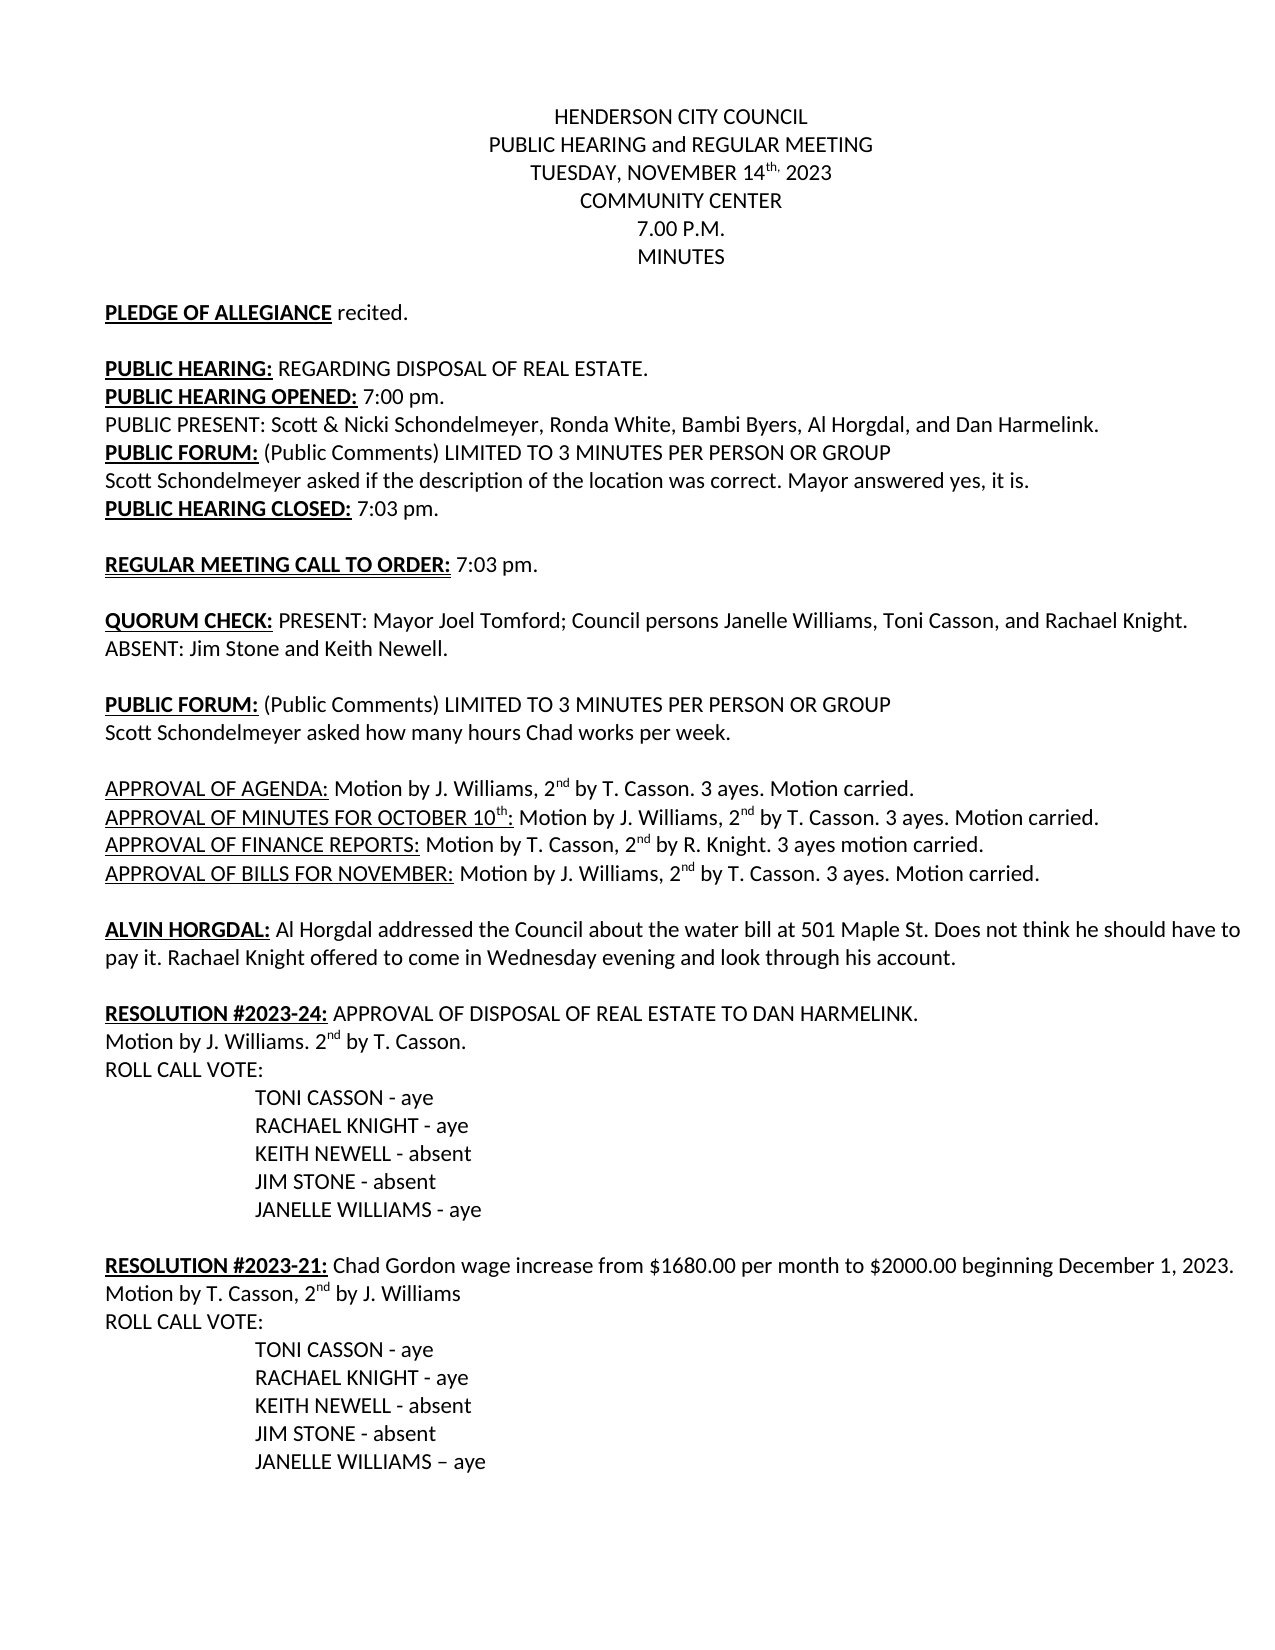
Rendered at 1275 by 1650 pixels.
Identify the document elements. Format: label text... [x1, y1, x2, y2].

text PUBLIC FORUM: (Public Comments) LIMITED TO 3 MINUTES PERSON OR GROUP [105, 691, 1257, 718]
text CALL VOTE: [105, 1307, 1257, 1335]
text KEITH NEWELL - absent [105, 1139, 1257, 1167]
text APPROVAL OF AGENDA: Motion by J. Williams, 2nd by T. Casson. 3 ayes. Motion carried. [105, 774, 1257, 803]
text PUBLIC FORUM: (Public Comments) LIMITED TO 3 MINUTES PERSON OR GROUP [105, 438, 1257, 466]
text REGULAR MEETING CALL TO ORDER: 7:03 pm. [105, 550, 1257, 578]
text ALVIN HORGDAL: Al Horgdal addressed the Council about the water bill at 501 Maple St. Does not think he should have to pay it. Rachael Knight offered to come in Wednesday evening and look through his account. [105, 915, 1257, 971]
text Scott Schondelmeyer asked how many hours Chad works per week. [105, 718, 1257, 747]
text TUESDAY, NOVEMBER 14th, 2023 [105, 158, 1257, 186]
text PLEDGE OF ALLEGIANCE recited. [105, 298, 1257, 326]
text KEITH NEWELL - absent [105, 1391, 1257, 1419]
text APPROVAL OF FINANCE REPORTS: Motion by T. Casson, 2nd by R. Knight. 3 ayes motion carried. [105, 831, 1257, 859]
text Motion by J. Williams. 2nd by T. Casson. [105, 1027, 1257, 1055]
text JANELLE WILLIAMS - aye [105, 1195, 1257, 1223]
text RESOLUTION #2023-21: Chad Gordon wage increase from $1680.00 per month to $2000.00 beginning December 1, 2023. [105, 1251, 1257, 1279]
text JIM STONE - absent [180, 1419, 1257, 1447]
text RACHAEL KNIGHT - aye [105, 1363, 1257, 1391]
text JIM STONE - absent [180, 1167, 1257, 1195]
text RESOLUTION #2023-24: APPROVAL OF DISPOSAL OF ESTATE TO DAN HARMELINK. [105, 999, 1257, 1027]
text Motion by T. Casson, 2nd by J. Williams [105, 1279, 1257, 1307]
text QUORUM CHECK: PRESENT: Mayor Joel Tomford; Council persons Janelle Williams, Toni Casson, and Rachael Knight. [105, 606, 1257, 634]
text 7.00 P.M. [105, 214, 1257, 242]
text PUBLIC PRESENT: Scott & Nicki Schondelmeyer, Ronda White, Bambi Byers, Al Horgdal, and Dan Harmelink. [105, 410, 1257, 438]
text PUBLIC HEARING CLOSED: 7:03 pm. [105, 494, 1257, 522]
text JANELLE WILLIAMS – aye [105, 1447, 1257, 1475]
text PUBLIC HEARING and REGULAR MEETING [105, 130, 1257, 158]
text COUNCIL [105, 102, 1257, 130]
text CALL VOTE: [105, 1055, 1257, 1083]
text RACHAEL KNIGHT - aye [105, 1111, 1257, 1139]
text Scott Schondelmeyer asked if the description of the location was correct. Mayor answered yes, it is. [105, 466, 1257, 494]
text TONI CASSON - aye [105, 1335, 1257, 1363]
text APPROVAL OF MINUTES FOR OCTOBER 10th: Motion by J. Williams, 2nd by T. Casson. 3 ayes. Motion carried. [105, 803, 1257, 831]
text PUBLIC HEARING: REGARDING DISPOSAL OF ESTATE. [105, 354, 1257, 382]
text PUBLIC HEARING OPENED: 7:00 pm. [105, 382, 1257, 410]
text MINUTES [105, 242, 1257, 270]
text TONI CASSON - aye [105, 1083, 1257, 1111]
text COMMUNITY CENTER [105, 186, 1257, 214]
text APPROVAL OF BILLS FOR NOVEMBER: Motion by J. Williams, 2nd by T. Casson. 3 ayes. Motion carried. [105, 859, 1257, 887]
text ABSENT: Jim Stone and Keith Newell. [105, 634, 1257, 662]
